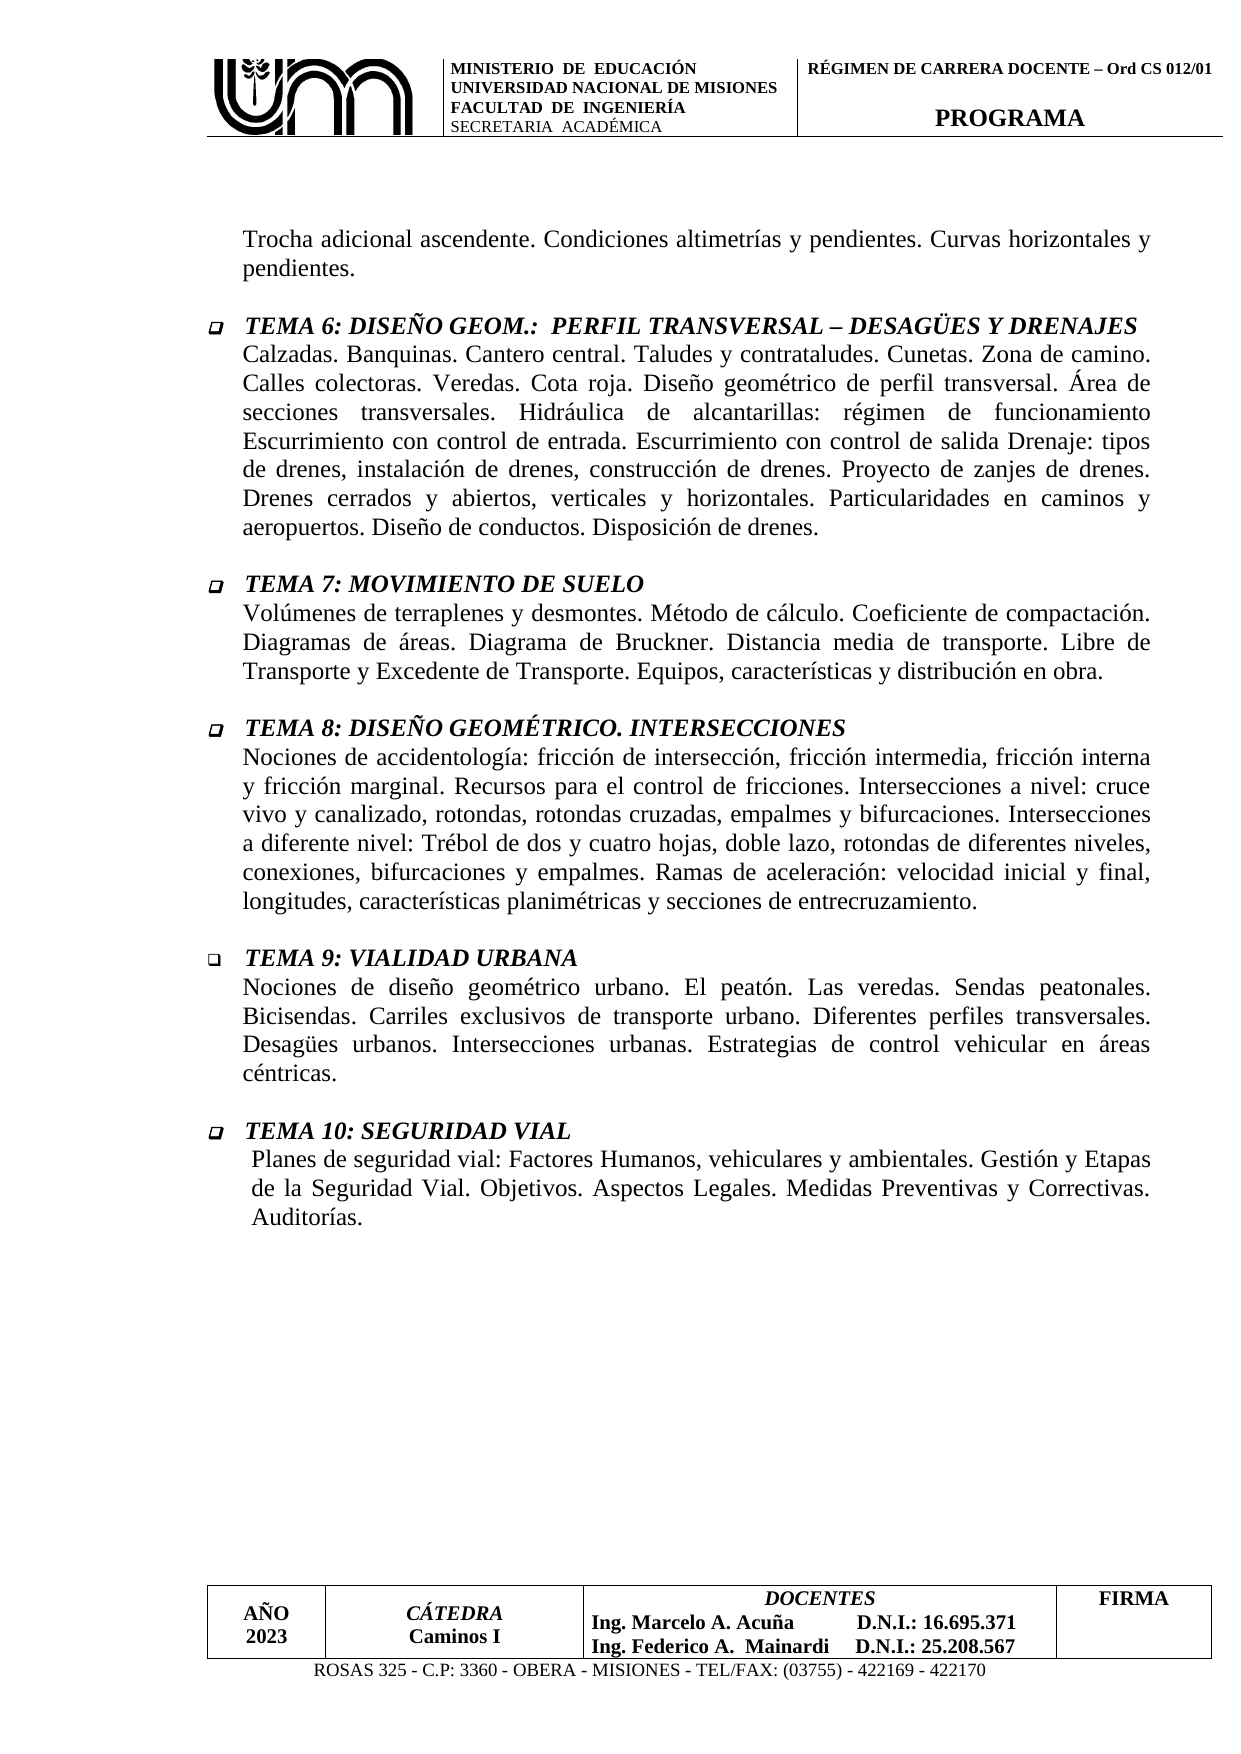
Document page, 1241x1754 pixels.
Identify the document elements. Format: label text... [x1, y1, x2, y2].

list Tema 8: Diseño geométrico. Intersecciones [207, 713, 1152, 742]
list Tema 7: movimiento de suelo [207, 569, 1152, 598]
text Nociones de diseño geométrico urbano. El peatón. Las veredas. Sendas peatonales. Bicisendas. Carriles exclusivos de transporte urbano. Diferentes perfiles transversales. Desagües urbanos. Intersecciones urbanas. Estrategias de control vehicular en áreas céntricas. [242, 972, 1152, 1087]
list Tema 9: VIALIDAD URBANA [207, 943, 1152, 972]
text Planes de seguridad vial: Factores Humanos, vehiculares y ambientales. Gestión y Etapas de la Seguridad Vial. Objetivos. Aspectos Legales. Medidas Preventivas y Correctivas. Auditorías. [251, 1144, 1152, 1231]
list Tema 10: seguridad vial [207, 1116, 1152, 1144]
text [242, 224, 1152, 282]
text Volúmenes de terraplenes y desmontes. Método de cálculo. Coeficiente de compactación. Diagramas de áreas. Diagrama de Bruckner. Distancia media de transporte. Libre de Transporte y Excedente de Transporte. Equipos, características y distribución en obra. [242, 598, 1152, 684]
text Nociones de accidentología: fricción de intersección, fricción intermedia, fricción interna y fricción marginal. Recursos para el control de fricciones. Intersecciones a nivel: cruce vivo y canalizado, rotondas, rotondas cruzadas, empalmes y bifurcaciones. Intersecciones a diferente nivel: Trébol de dos y cuatro hojas, doble lazo, rotondas de diferentes niveles, conexiones, bifurcaciones y empalmes. Ramas de aceleración: velocidad inicial y final, longitudes, características planimétricas y secciones de entrecruzamiento. [242, 742, 1152, 914]
list Tema 6: Diseño geom.: Perfil transversal – DESAGÜES Y DRENAJES [207, 311, 1152, 339]
text Calzadas. Banquinas. Cantero central. Taludes y contrataludes. Cunetas. Zona de camino. Calles colectoras. Veredas. Cota roja. Diseño geométrico de perfil transversal. Área de secciones transversales. Hidráulica de alcantarillas: régimen de funcionamiento Escurrimiento con control de entrada. Escurrimiento con control de salida Drenaje: tipos de drenes, instalación de drenes, construcción de drenes. Proyecto de zanjes de drenes. Drenes cerrados y abiertos, verticales y horizontales. Particularidades en caminos y aeropuertos. Diseño de conductos. Disposición de drenes. [242, 339, 1152, 541]
picture [214, 59, 413, 135]
